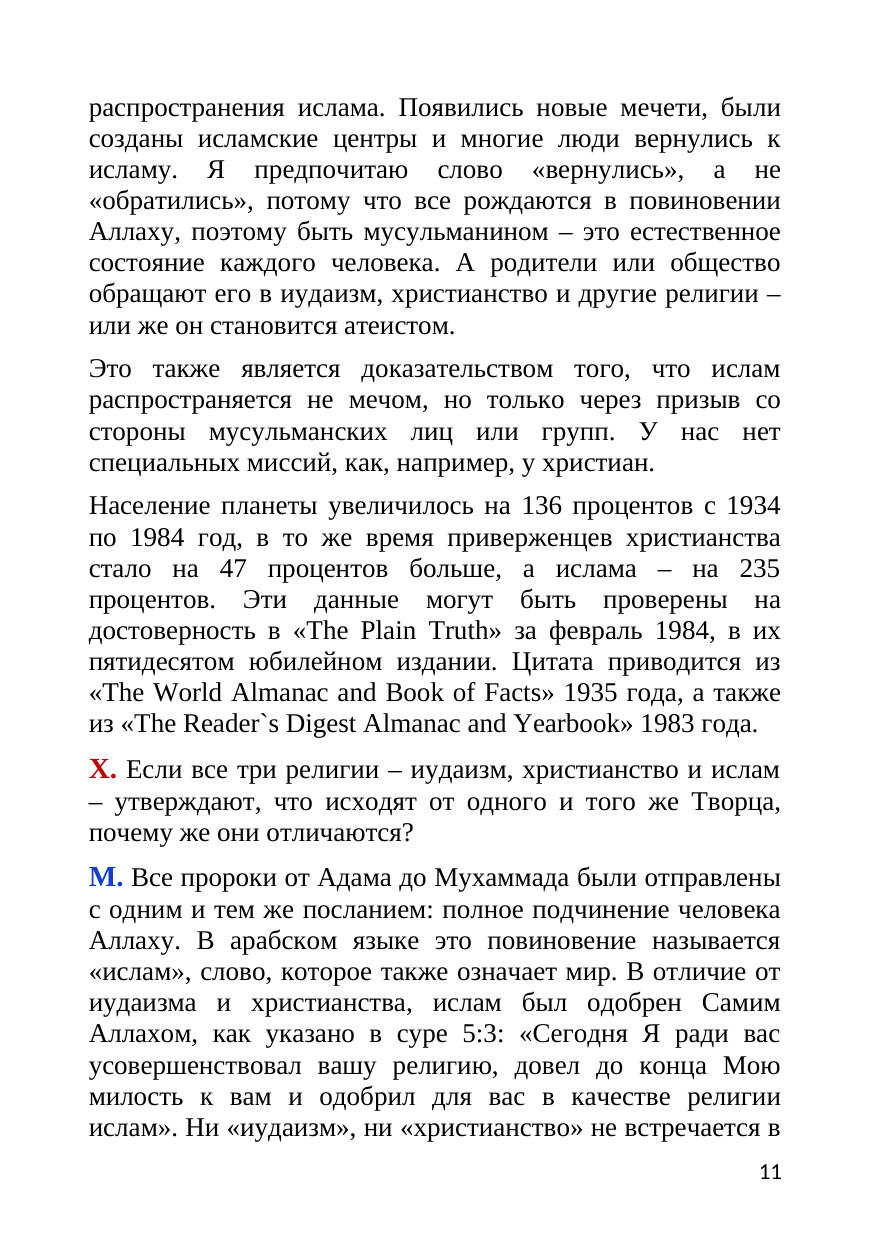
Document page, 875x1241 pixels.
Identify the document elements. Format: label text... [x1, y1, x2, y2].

text Это также является доказательством того, что ислам распространяется не мечом, но только через призыв со стороны мусульманских лиц или групп. У нас нет специальных миссий, как, например, у христиан. [88, 352, 782, 477]
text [88, 91, 782, 340]
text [88, 859, 782, 1142]
text Население планеты увеличилось на 136 процентов с 1934 по 1984 год, в то же время приверженцев христианства стало на 47 процентов больше, а ислама – на 235 процентов. Эти данные могут быть проверены на достоверность в «The Plain Truth» за февраль 1984, в их пятидесятом юбилейном издании. Цитата приводится из «The World Almanac and Book of Facts» 1935 года, а также из «The Reader`s Digest Almanac and Yearbook» 1983 года. [88, 489, 782, 739]
text Х. Если все три религии – иудаизм, христианство и ислам – утверждают, что исходят от одного и того же Творца, почему же они отличаются? [88, 751, 782, 847]
